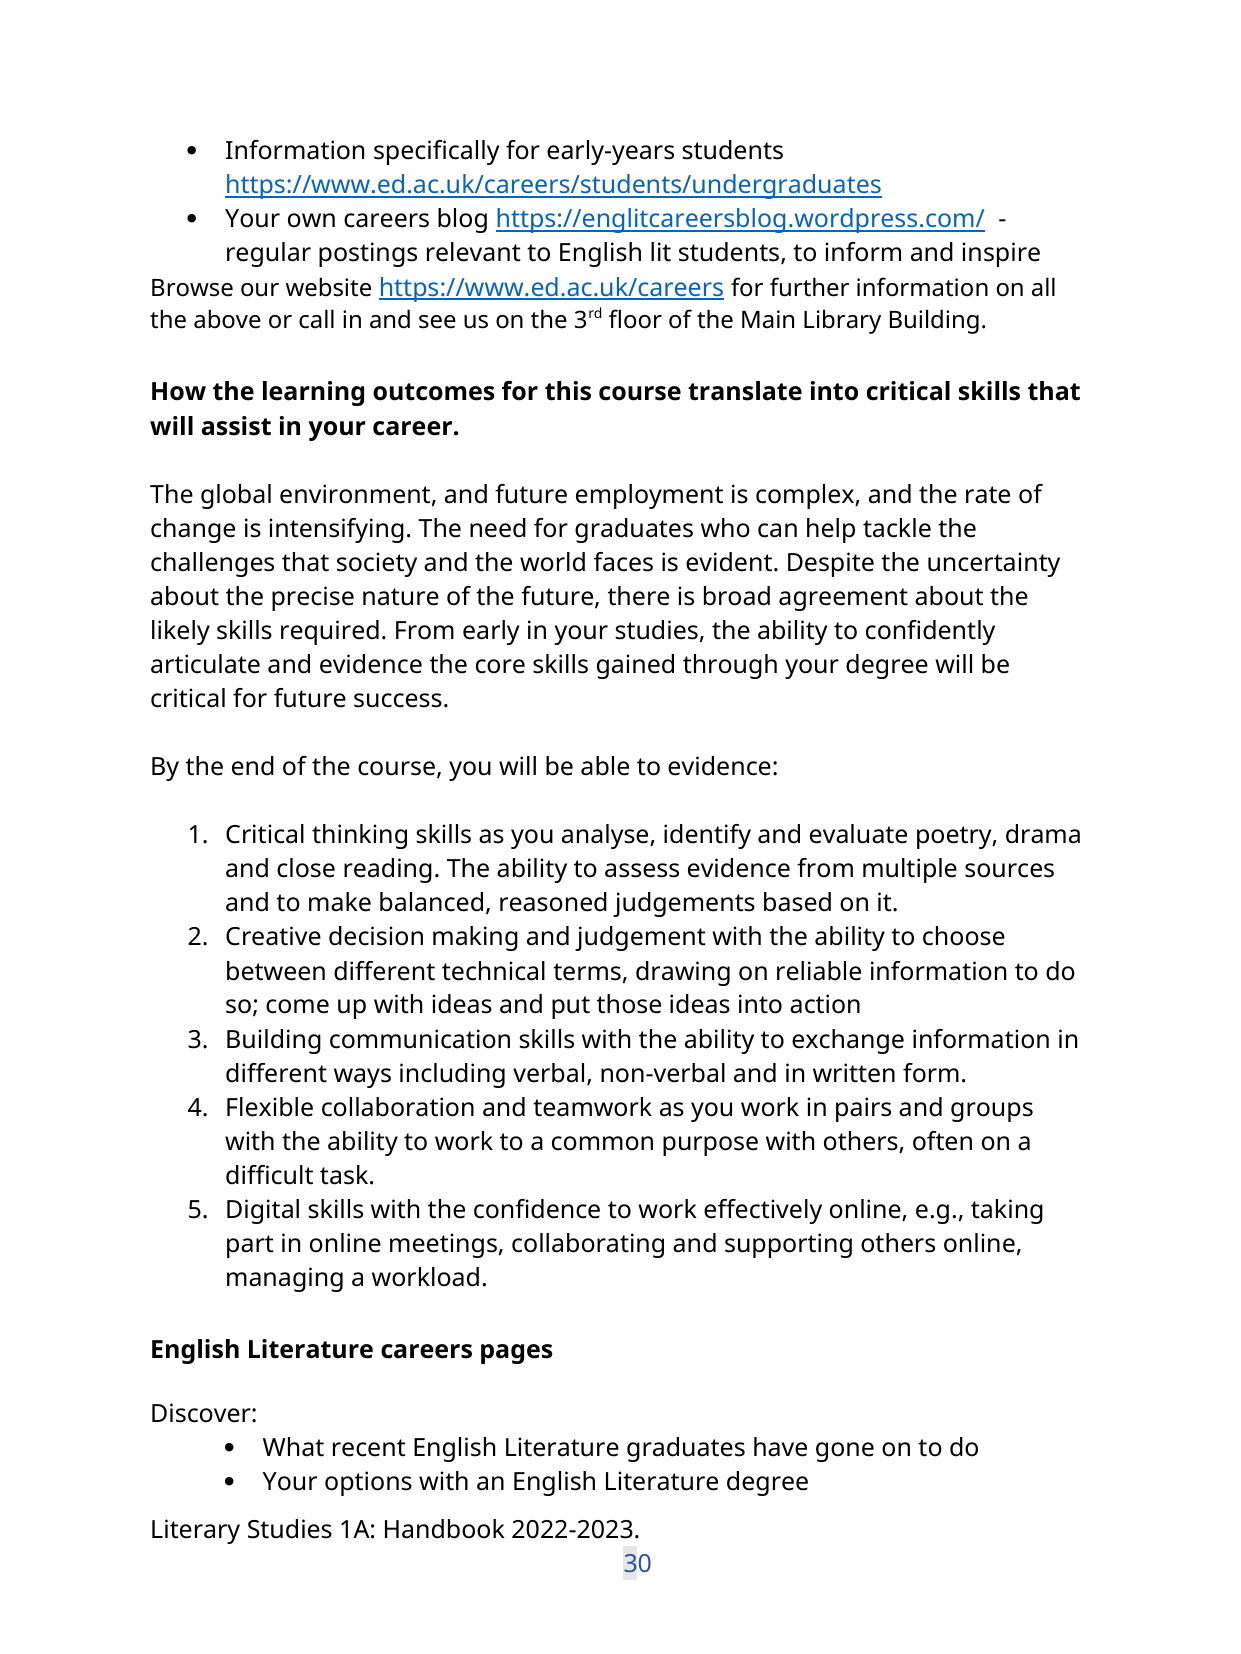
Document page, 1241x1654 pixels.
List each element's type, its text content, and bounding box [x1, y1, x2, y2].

text Discover: [150, 1395, 1090, 1429]
subtitle How the learning outcomes for this course translate into critical skills that will assist in your career. [150, 374, 1090, 442]
list Your options with an English Literature degree [225, 1463, 1090, 1497]
subtitle English Literature careers pages [150, 1332, 1090, 1366]
list What recent English Literature graduates have gone on to do [225, 1429, 1090, 1463]
text Browse our website https://www.ed.ac.uk/careers for further information on all the above or call in and see us on the 3rd floor of the Main Library Building. [150, 269, 1090, 336]
text The global environment, and future employment is complex, and the rate of change is intensifying. The need for graduates who can help tackle the challenges that society and the world faces is evident. Despite the uncertainty about the precise nature of the future, there is broad agreement about the likely skills required. From early in your studies, the ability to confidently articulate and evidence the core skills gained through your degree will be critical for future success. [150, 476, 1090, 715]
list Digital skills with the confidence to work effectively online, e.g., taking part in online meetings, collaborating and supporting others online, managing a workload. [187, 1192, 1090, 1294]
list Your own careers blog https://englitcareersblog.wordpress.com/ - regular postings relevant to English lit students, to inform and inspire [187, 201, 1090, 269]
list Critical thinking skills as you analyse, identify and evaluate poetry, drama and close reading. The ability to assess evidence from multiple sources and to make balanced, reasoned judgements based on it. [187, 817, 1090, 919]
list Creative decision making and judgement with the ability to choose between different technical terms, drawing on reliable information to do so; come up with ideas and put those ideas into action [187, 919, 1090, 1021]
list Flexible collaboration and teamwork as you work in pairs and groups with the ability to work to a common purpose with others, often on a difficult task. [187, 1089, 1090, 1192]
list Building communication skills with the ability to exchange information in different ways including verbal, non-verbal and in written form. [187, 1021, 1090, 1089]
text By the end of the course, you will be able to evidence: [150, 749, 1090, 783]
list Information specifically for early-years students https://www.ed.ac.uk/careers/students/undergraduates [187, 133, 1090, 201]
